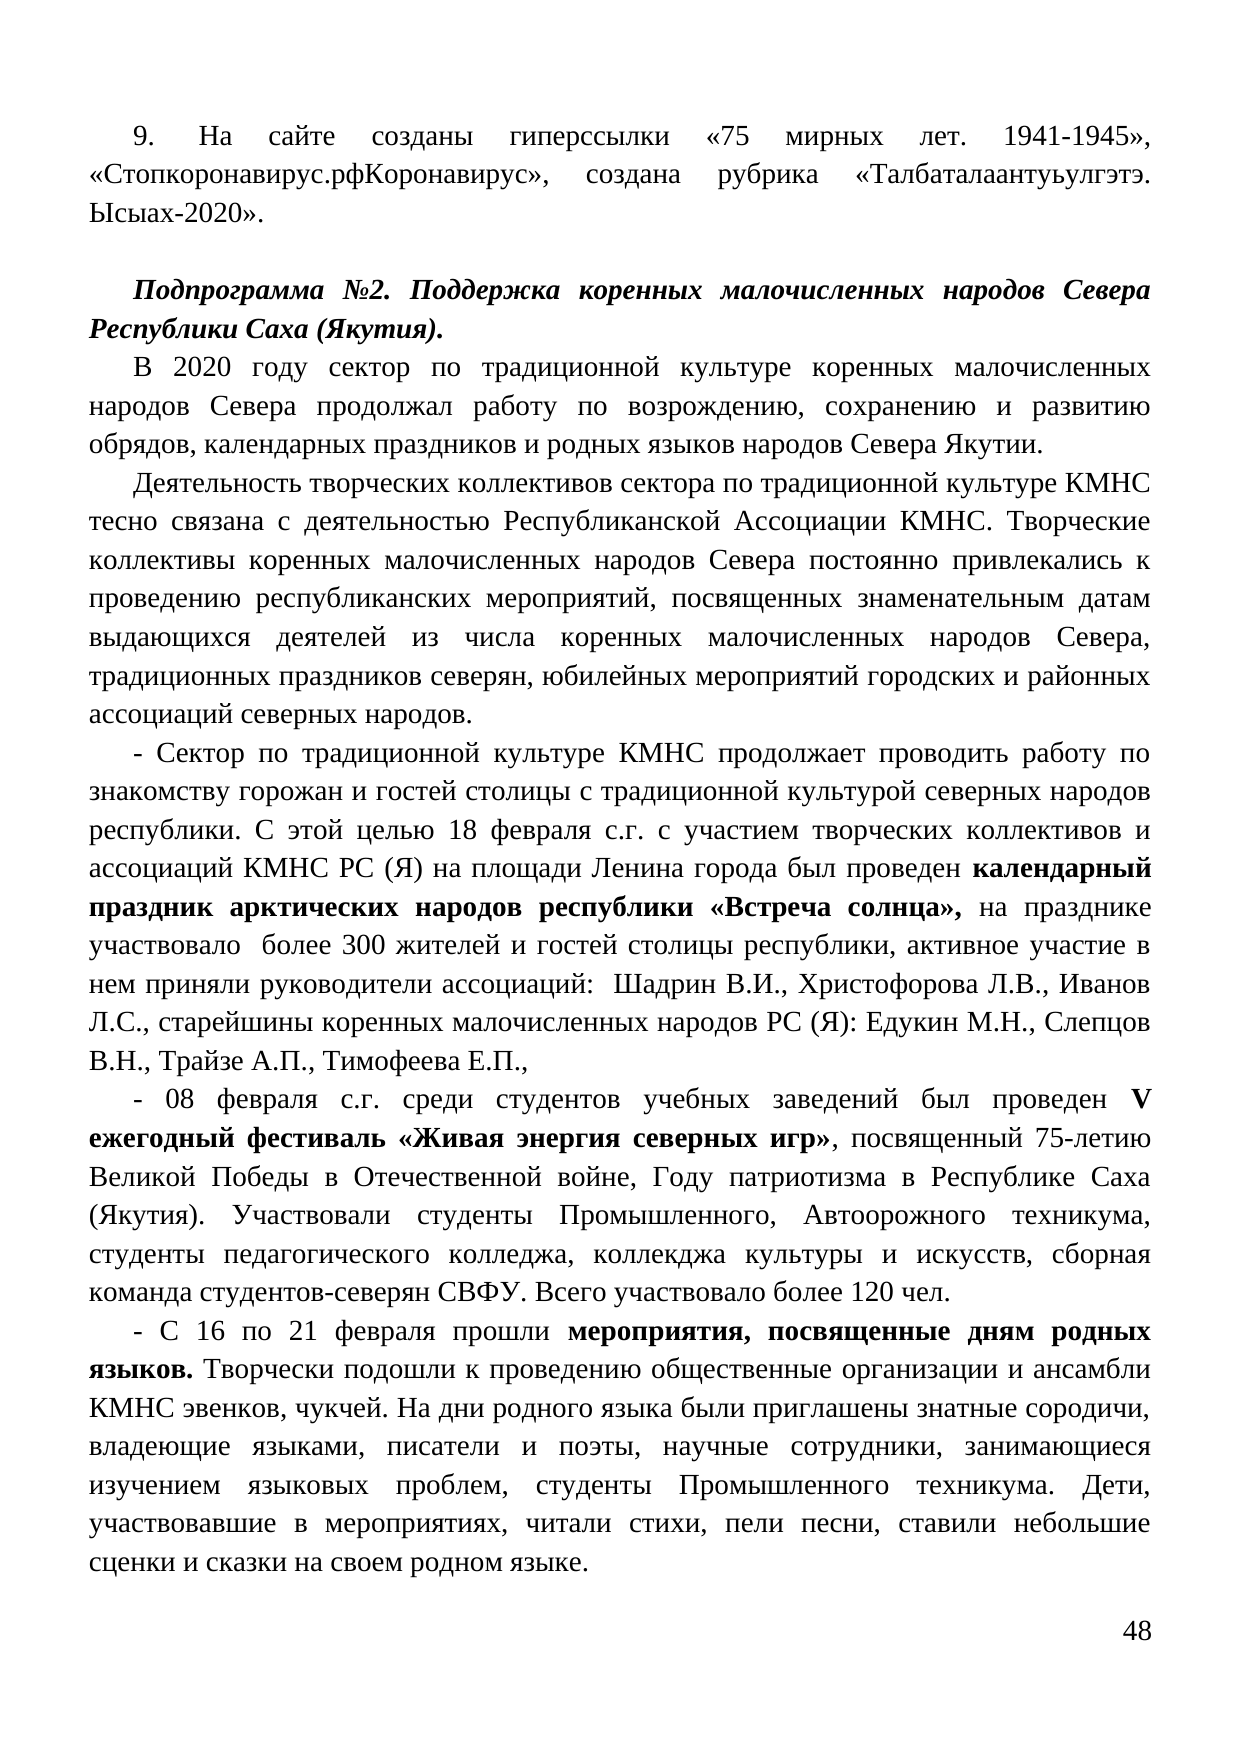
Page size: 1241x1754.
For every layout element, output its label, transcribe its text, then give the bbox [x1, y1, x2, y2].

text В 2020 году сектор по традиционной культуре коренных малочисленных народов Севера продолжал работу по возрождению, сохранению и развитию обрядов, календарных праздников и родных языков народов Севера Якутии. [89, 349, 1152, 460]
text - 08 февраля с.г. среди студентов учебных заведений был проведен V ежегодный фестиваль «Живая энергия северных игр», посвященный 75-летию Великой Победы в Отечественной войне, Году патриотизма в Республике Саха (Якутия). Участвовали студенты Промышленного, Автоорожного техникума, студенты педагогического колледжа, коллекджа культуры и искусств, сборная команда студентов-северян СВФУ. Всего участвовало более 120 чел. [89, 1082, 1152, 1308]
text Подпрограмма №2. Поддержка коренных малочисленных народов Севера Республики Саха (Якутия). [89, 272, 1152, 344]
text - С 16 по 21 февраля прошли мероприятия, посвященные дням родных языков. Творчески подошли к проведению общественные организации и ансамбли КМНС эвенков, чукчей. На дни родного языка были приглашены знатные сородичи, владеющие языками, писатели и поэты, научные сотрудники, занимающиеся изучением языковых проблем, студенты Промышленного техникума. Дети, участвовавшие в мероприятиях, читали стихи, пели песни, ставили небольшие сценки и сказки на своем родном языке. [89, 1313, 1152, 1578]
text Деятельность творческих коллективов сектора по традиционной культуре КМНС тесно связана с деятельностью Республиканской Ассоциации КМНС. Творческие коллективы коренных малочисленных народов Севера постоянно привлекались к проведению республиканских мероприятий, посвященных знаменательным датам выдающихся деятелей из числа коренных малочисленных народов Севера, традиционных праздников северян, юбилейных мероприятий городских и районных ассоциаций северных народов. [89, 465, 1152, 730]
list На сайте созданы гиперссылки «75 мирных лет. 1941-1945», «Стопкоронавирус.рфКоронавирус», создана рубрика «Талбаталаантуьулгэтэ. Ысыах-2020». [89, 118, 1152, 229]
text - Сектор по традиционной культуре КМНС продолжает проводить работу по знакомству горожан и гостей столицы с традиционной культурой северных народов республики. С этой целью 18 февраля с.г. с участием творческих коллективов и ассоциаций КМНС РС (Я) на площади Ленина города был проведен календарный праздник арктических народов республики «Встреча солнца», на празднике участвовало более 300 жителей и гостей столицы республики, активное участие в нем приняли руководители ассоциаций: Шадрин В.И., Христофорова Л.В., Иванов Л.С., старейшины коренных малочисленных народов РС (Я): Едукин М.Н., Слепцов В.Н., Трайзе А.П., Тимофеева Е.П., [89, 735, 1152, 1077]
